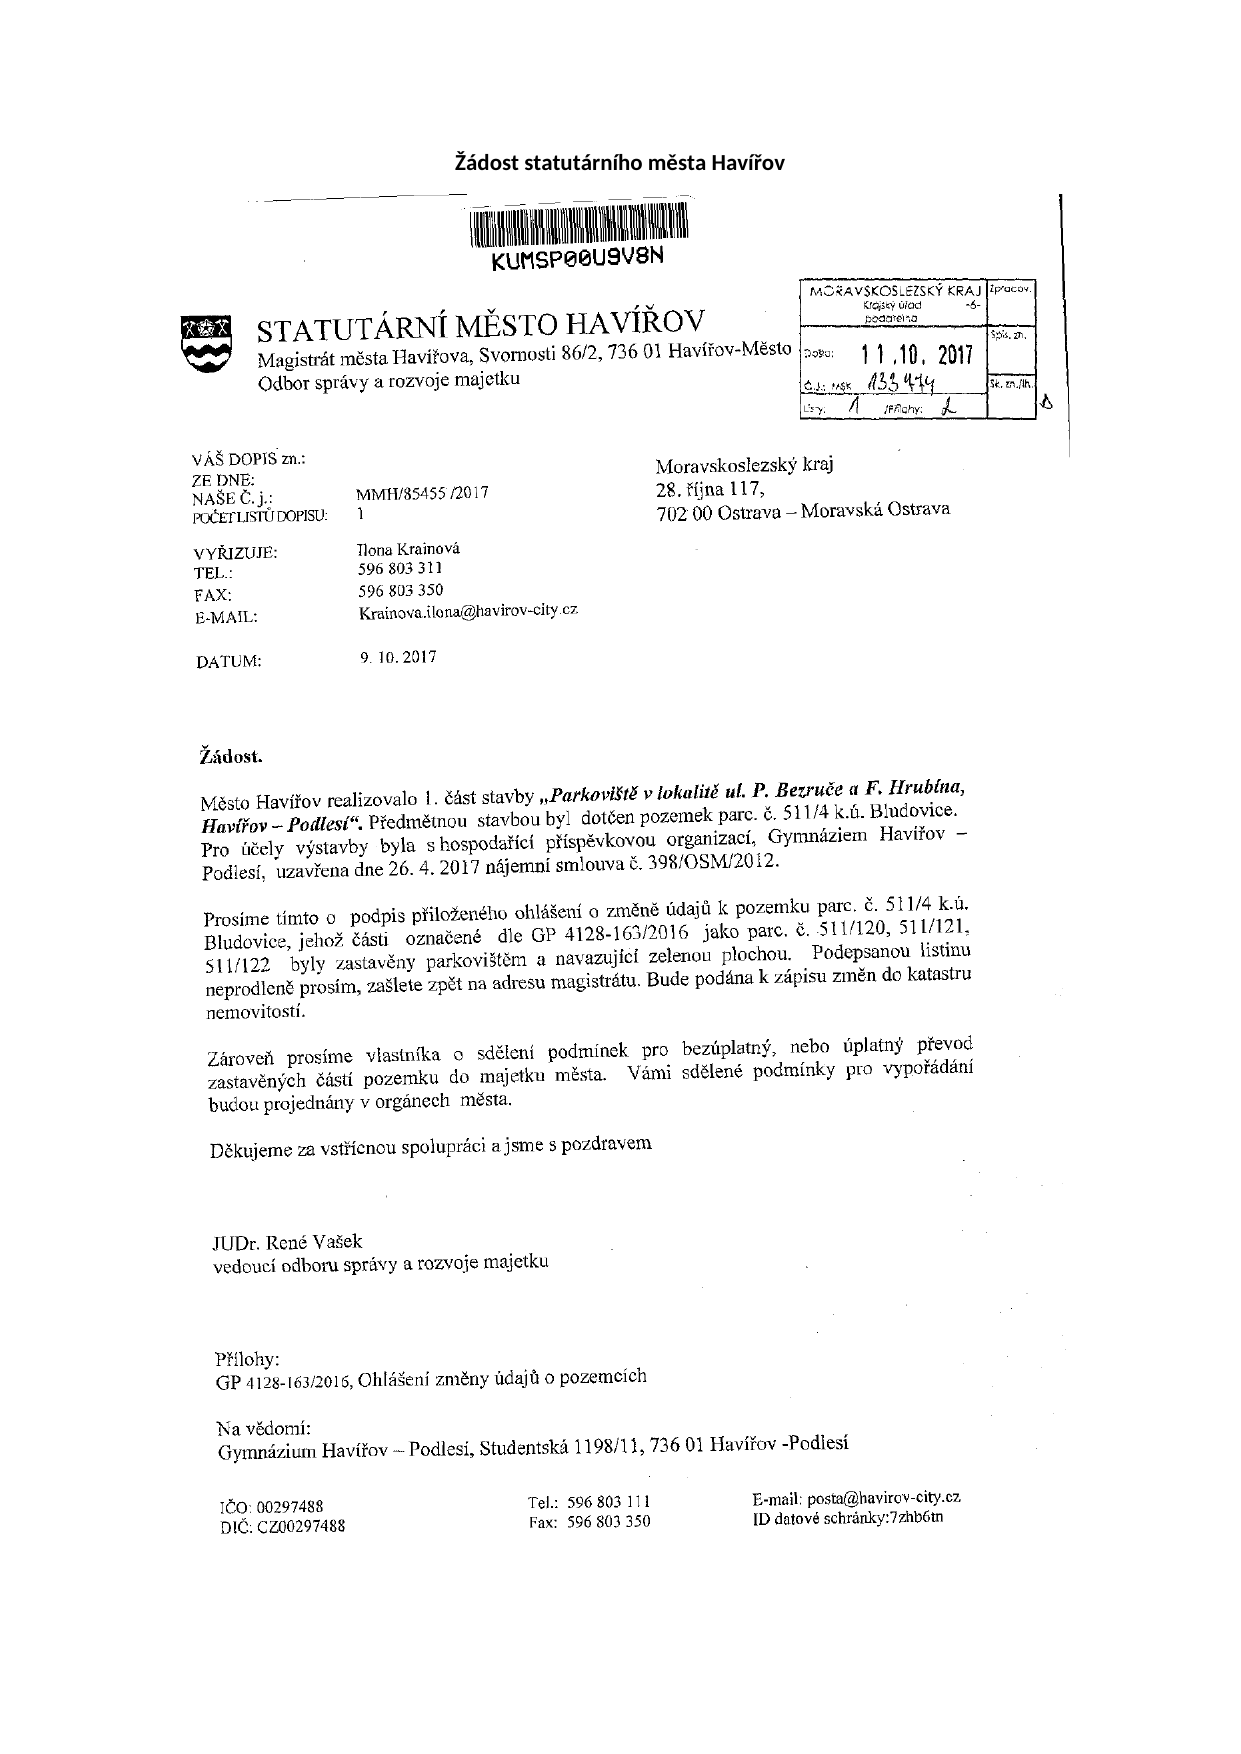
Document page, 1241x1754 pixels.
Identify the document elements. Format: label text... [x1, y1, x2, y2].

text Žádost statutárního města Havířov [148, 148, 1093, 176]
